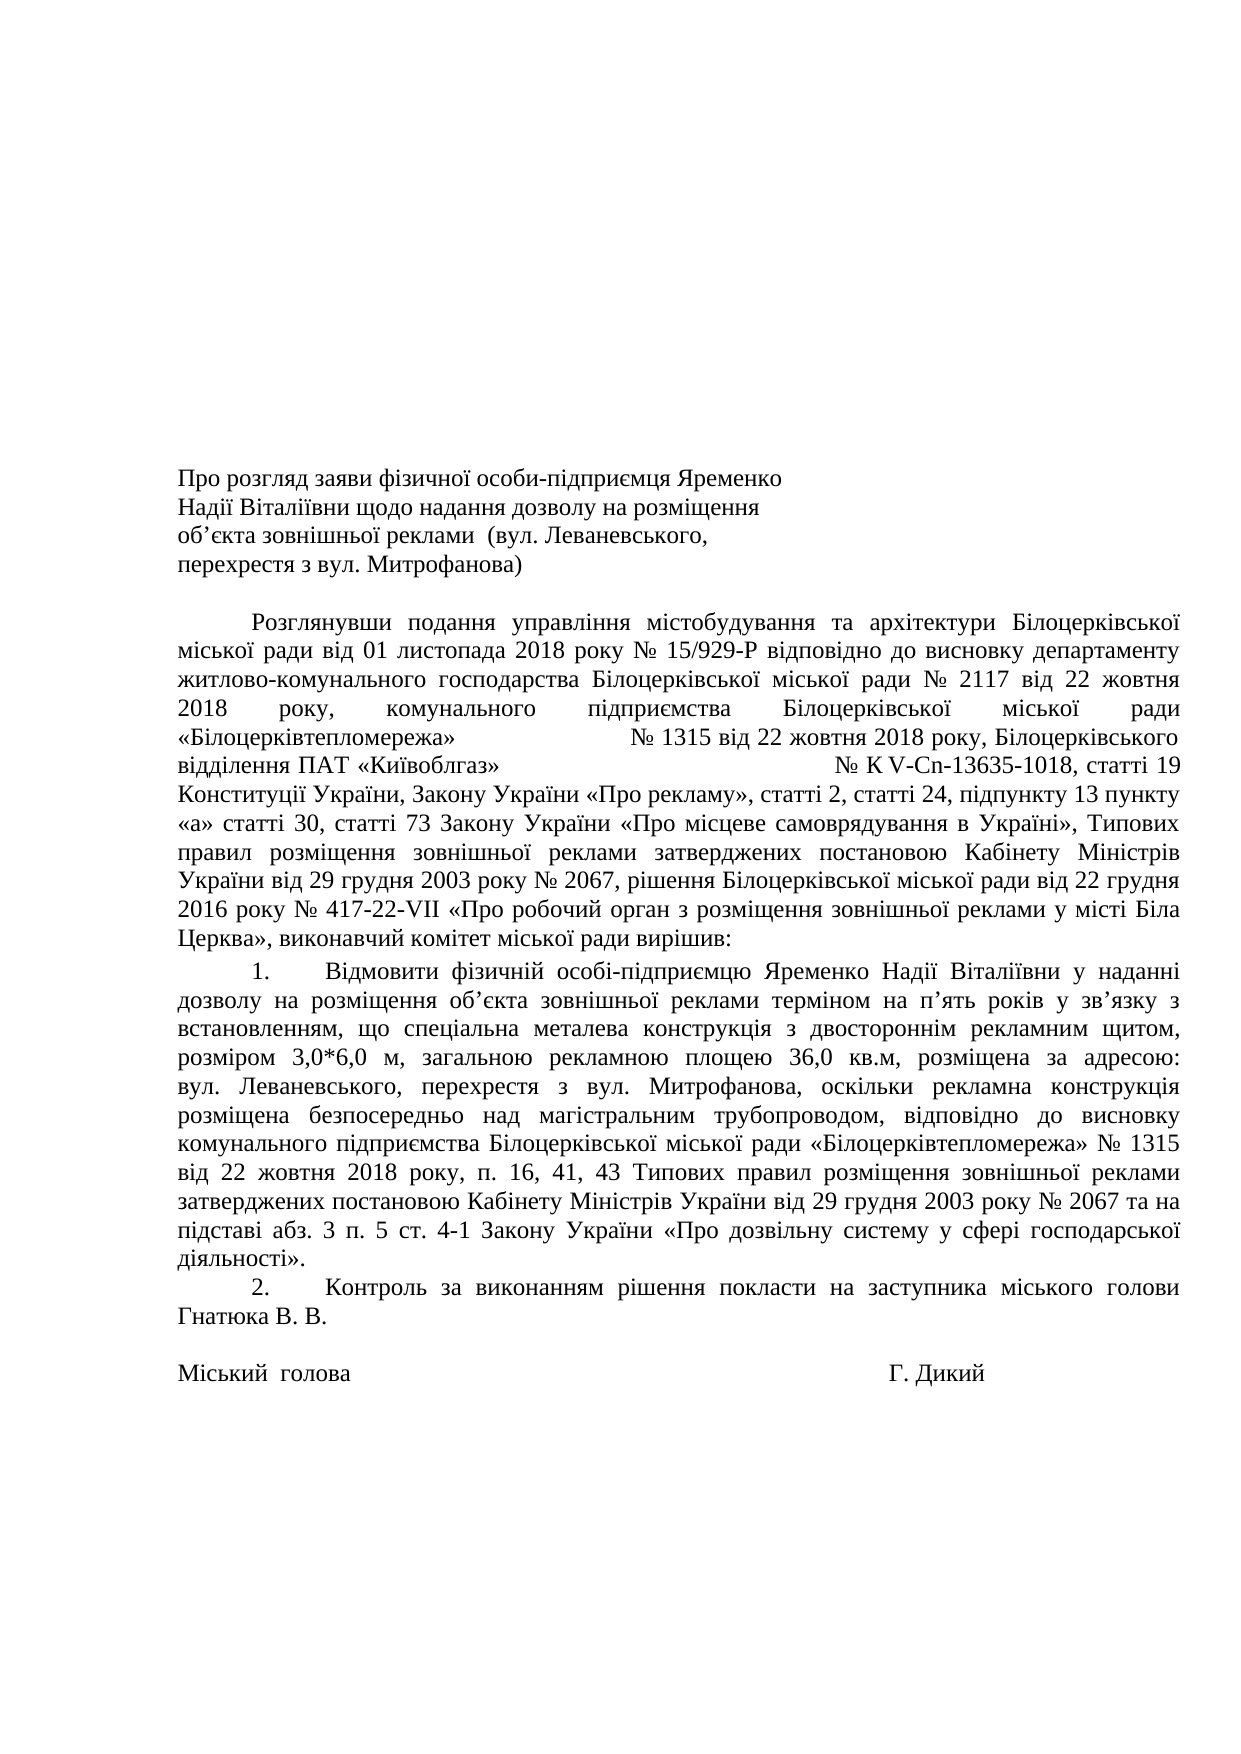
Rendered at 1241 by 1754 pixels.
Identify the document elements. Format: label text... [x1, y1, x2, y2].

text Надії Віталіївни щодо надання дозволу на розміщення [177, 492, 1181, 521]
list Відмовити фізичній особі-підприємцю Яременко Надії Віталіївни у наданні дозволу на розміщення об’єкта зовнішньої реклами терміном на п’ять років у зв’язку з встановленням, що спеціальна металева конструкція з двостороннім рекламним щитом, розміром 3,0*6,0 м, загальною рекламною площею 36,0 кв.м, розміщена за адресою: вул. Леваневського, перехрестя з вул. Митрофанова, оскільки рекламна конструкція розміщена безпосередньо над магістральним трубопроводом, відповідно до висновку комунального підприємства Білоцерківської міської ради «Білоцерківтепломережа» № 1315 від 22 жовтня 2018 року, п. 16, 41, 43 Типових правил розміщення зовнішньої реклами затверджених постановою Кабінету Міністрів України від 29 грудня 2003 року № 2067 та на підставі абз. 3 п. 5 ст. 4-1 Закону України «Про дозвільну систему у сфері господарської діяльності». [177, 956, 1181, 1272]
text Розглянувши подання управління містобудування та архітектури Білоцерківської міської ради від 01 листопада 2018 року № 15/929-Р відповідно до висновку департаменту житлово-комунального господарства Білоцерківської міської ради № 2117 від 22 жовтня 2018 року, комунального підприємства Білоцерківської міської ради «Білоцерківтепломережа» № 1315 від 22 жовтня 2018 року, Білоцерківського відділення ПАТ «Київоблгаз» № КV-Cn-13635-1018, статті 19 Конституції України, Закону України «Про рекламу», статті 2, статті 24, підпункту 13 пункту «а» статті 30, статті 73 Закону України «Про місцеве самоврядування в Україні», Типових правил розміщення зовнішньої реклами затверджених постановою Кабінету Міністрів України від 29 грудня 2003 року № 2067, рішення Білоцерківської міської ради від 22 грудня 2016 року № 417-22-VII «Про робочий орган з розміщення зовнішньої реклами у місті Біла Церква», виконавчий комітет міської ради вирішив: [177, 607, 1181, 952]
text об’єкта зовнішньої реклами (вул. Леваневського, [177, 521, 1181, 549]
text Про розгляд заяви фізичної особи-підприємця Яременко [177, 463, 1181, 492]
text перехрестя з вул. Митрофанова) [177, 549, 1181, 578]
list Контроль за виконанням рішення покласти на заступника міського голови Гнатюка В. В. [177, 1272, 1181, 1330]
text Міський голова Г. Дикий [177, 1358, 1181, 1387]
